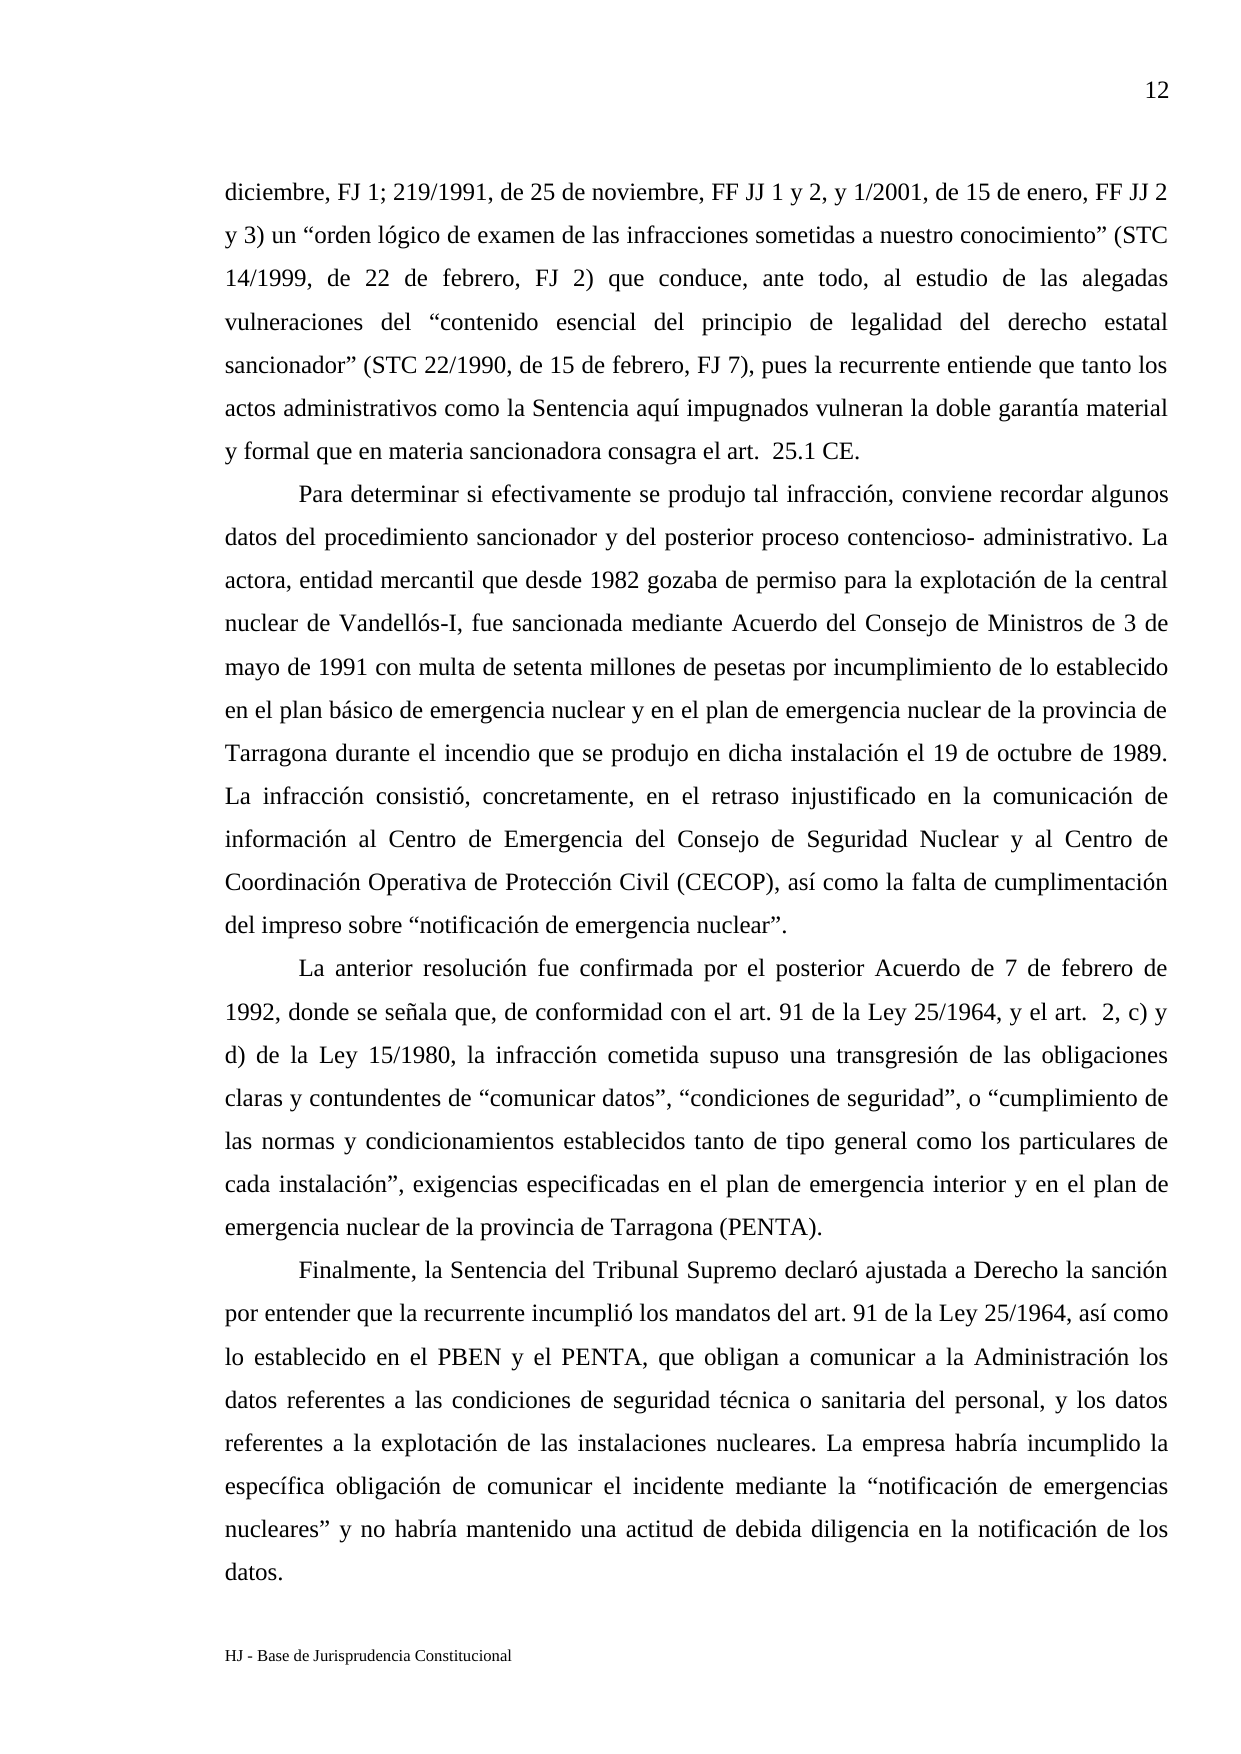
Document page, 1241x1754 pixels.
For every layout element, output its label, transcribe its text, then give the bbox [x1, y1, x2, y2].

text Para determinar si efectivamente se produjo tal infracción, conviene recordar algunos datos del procedimiento sancionador y del posterior proceso contencioso- administrativo. La actora, entidad mercantil que desde 1982 gozaba de permiso para la explotación de la central nuclear de Vandellós-I, fue sancionada mediante Acuerdo del Consejo de Ministros de 3 de mayo de 1991 con multa de setenta millones de pesetas por incumplimiento de lo establecido en el plan básico de emergencia nuclear y en el plan de emergencia nuclear de la provincia de Tarragona durante el incendio que se produjo en dicha instalación el 19 de octubre de 1989. La infracción consistió, concretamente, en el retraso injustificado en la comunicación de información al Centro de Emergencia del Consejo de Seguridad Nuclear y al Centro de Coordinación Operativa de Protección Civil (CECOP), así como la falta de cumplimentación del impreso sobre “notificación de emergencia nuclear”. [224, 479, 1169, 939]
text Finalmente, la Sentencia del Tribunal Supremo declaró ajustada a Derecho la sanción por entender que la recurrente incumplió los mandatos del art. 91 de la Ley 25/1964, así como lo establecido en el PBEN y el PENTA, que obligan a comunicar a la Administración los datos referentes a las condiciones de seguridad técnica o sanitaria del personal, y los datos referentes a la explotación de las instalaciones nucleares. La empresa habría incumplido la específica obligación de comunicar el incidente mediante la “notificación de emergencias nucleares” y no habría mantenido una actitud de debida diligencia en la notificación de los datos. [224, 1255, 1169, 1586]
text La anterior resolución fue confirmada por el posterior Acuerdo de 7 de febrero de 1992, donde se señala que, de conformidad con el art. 91 de la Ley 25/1964, y el art. 2, c) y d) de la Ley 15/1980, la infracción cometida supuso una transgresión de las obligaciones claras y contundentes de “comunicar datos”, “condiciones de seguridad”, o “cumplimiento de las normas y condicionamientos establecidos tanto de tipo general como los particulares de cada instalación”, exigencias especificadas en el plan de emergencia interior y en el plan de emergencia nuclear de la provincia de Tarragona (PENTA). [224, 953, 1169, 1241]
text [224, 177, 1169, 465]
